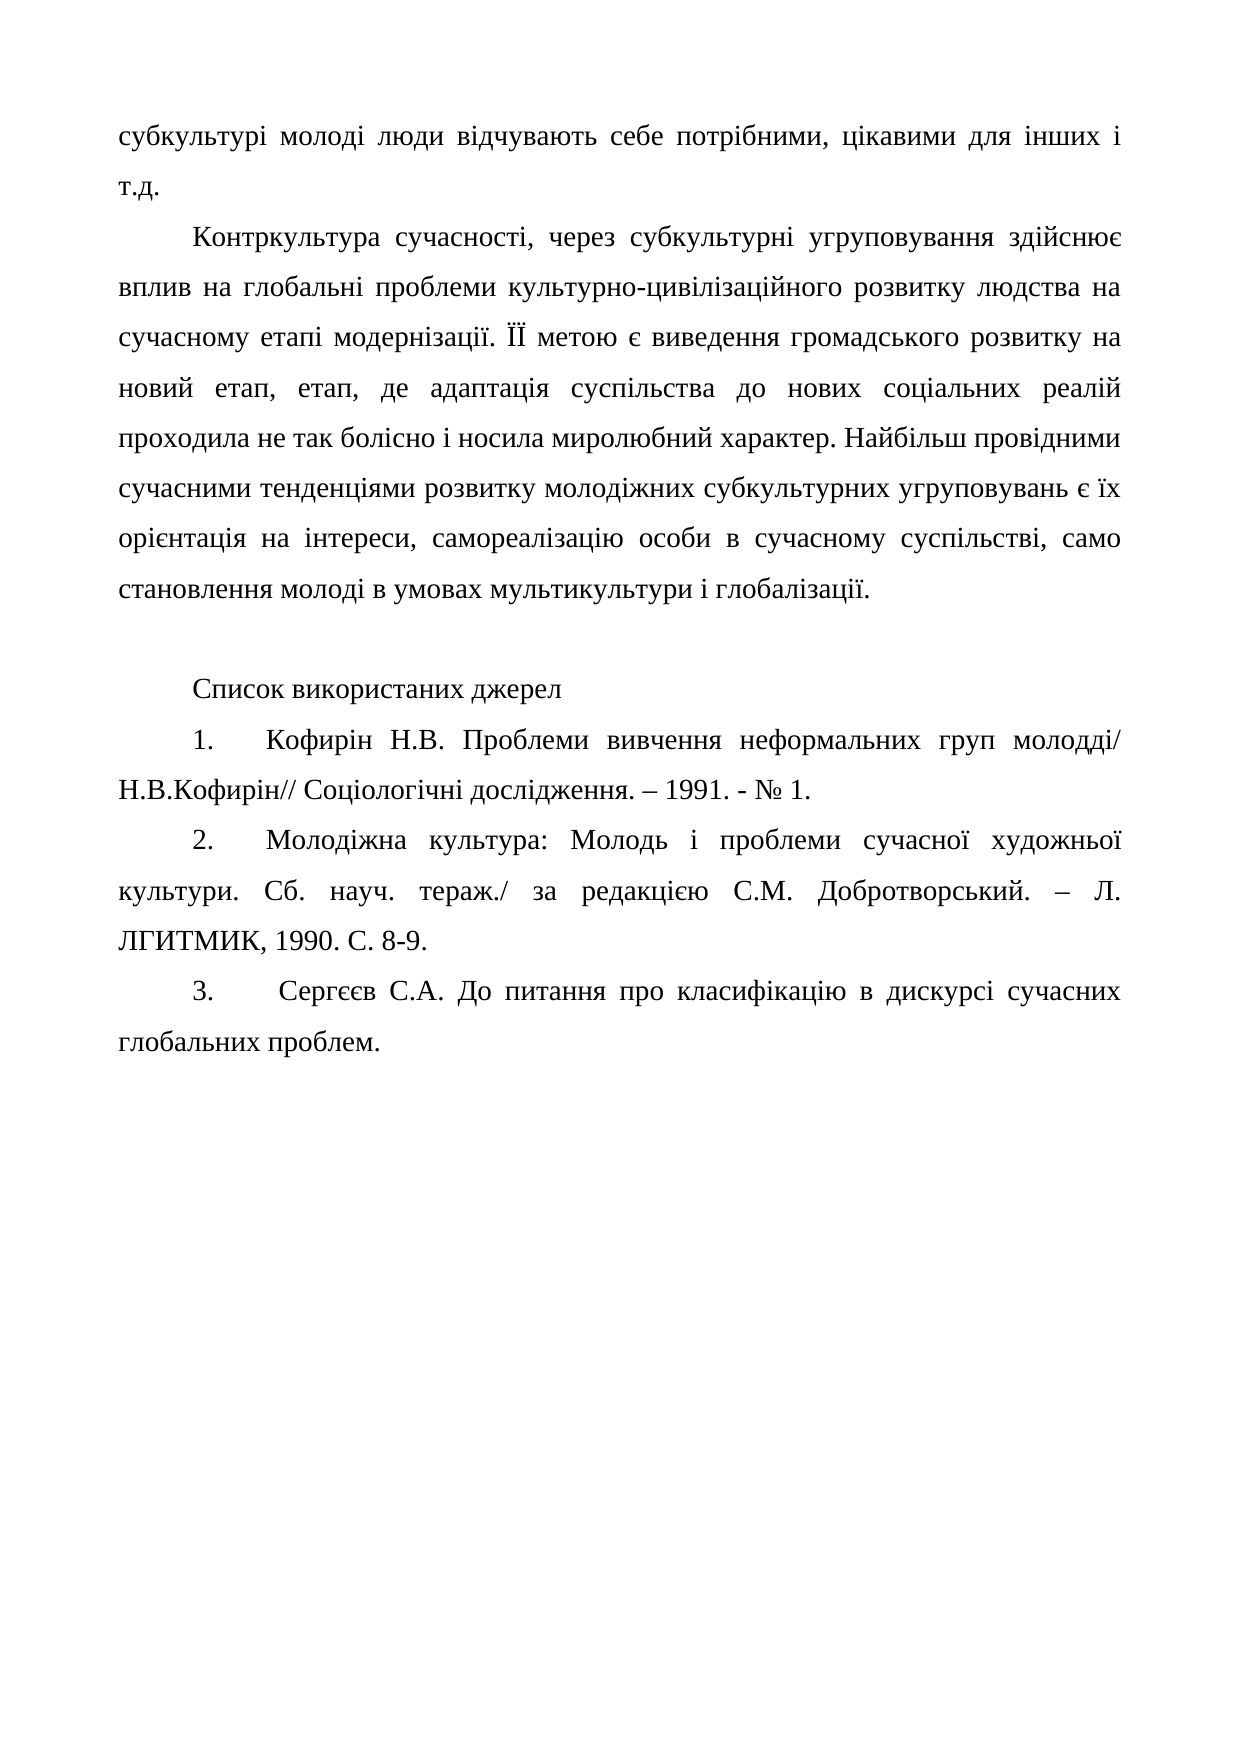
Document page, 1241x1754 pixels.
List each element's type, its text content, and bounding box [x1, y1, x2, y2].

list Молодіжна культура: Молодь і проблеми сучасної художньої культури. Сб. науч. тераж./ за редакцією С.М. Добротворський. – Л. ЛГИТМИК, 1990. С. 8-9. [118, 822, 1122, 957]
list Сергєєв С.А. До питання про класифікацію в дискурсі сучасних глобальних проблем. [118, 973, 1122, 1057]
text Контркультура сучасності, через субкультурні угруповування здійснює вплив на глобальні проблеми культурно-цивілізаційного розвитку людства на сучасному етапі модернізації. ЇЇ метою є виведення громадського розвитку на новий етап, етап, де адаптація суспільства до нових соціальних реалій проходила не так болісно і носила миролюбний характер. Найбільш провідними сучасними тенденціями розвитку молодіжних субкультурних угруповувань є їх орієнтація на інтереси, самореалізацію особи в сучасному суспільстві, само становлення молоді в умовах мультикультури і глобалізації. [118, 219, 1122, 604]
text Список використаних джерел [118, 672, 1122, 705]
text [118, 118, 1122, 202]
list Кофирін Н.В. Проблеми вивчення неформальних груп молодді/ Н.В.Кофирін// Соціологічні дослідження. – 1991. - № 1. [118, 722, 1122, 806]
